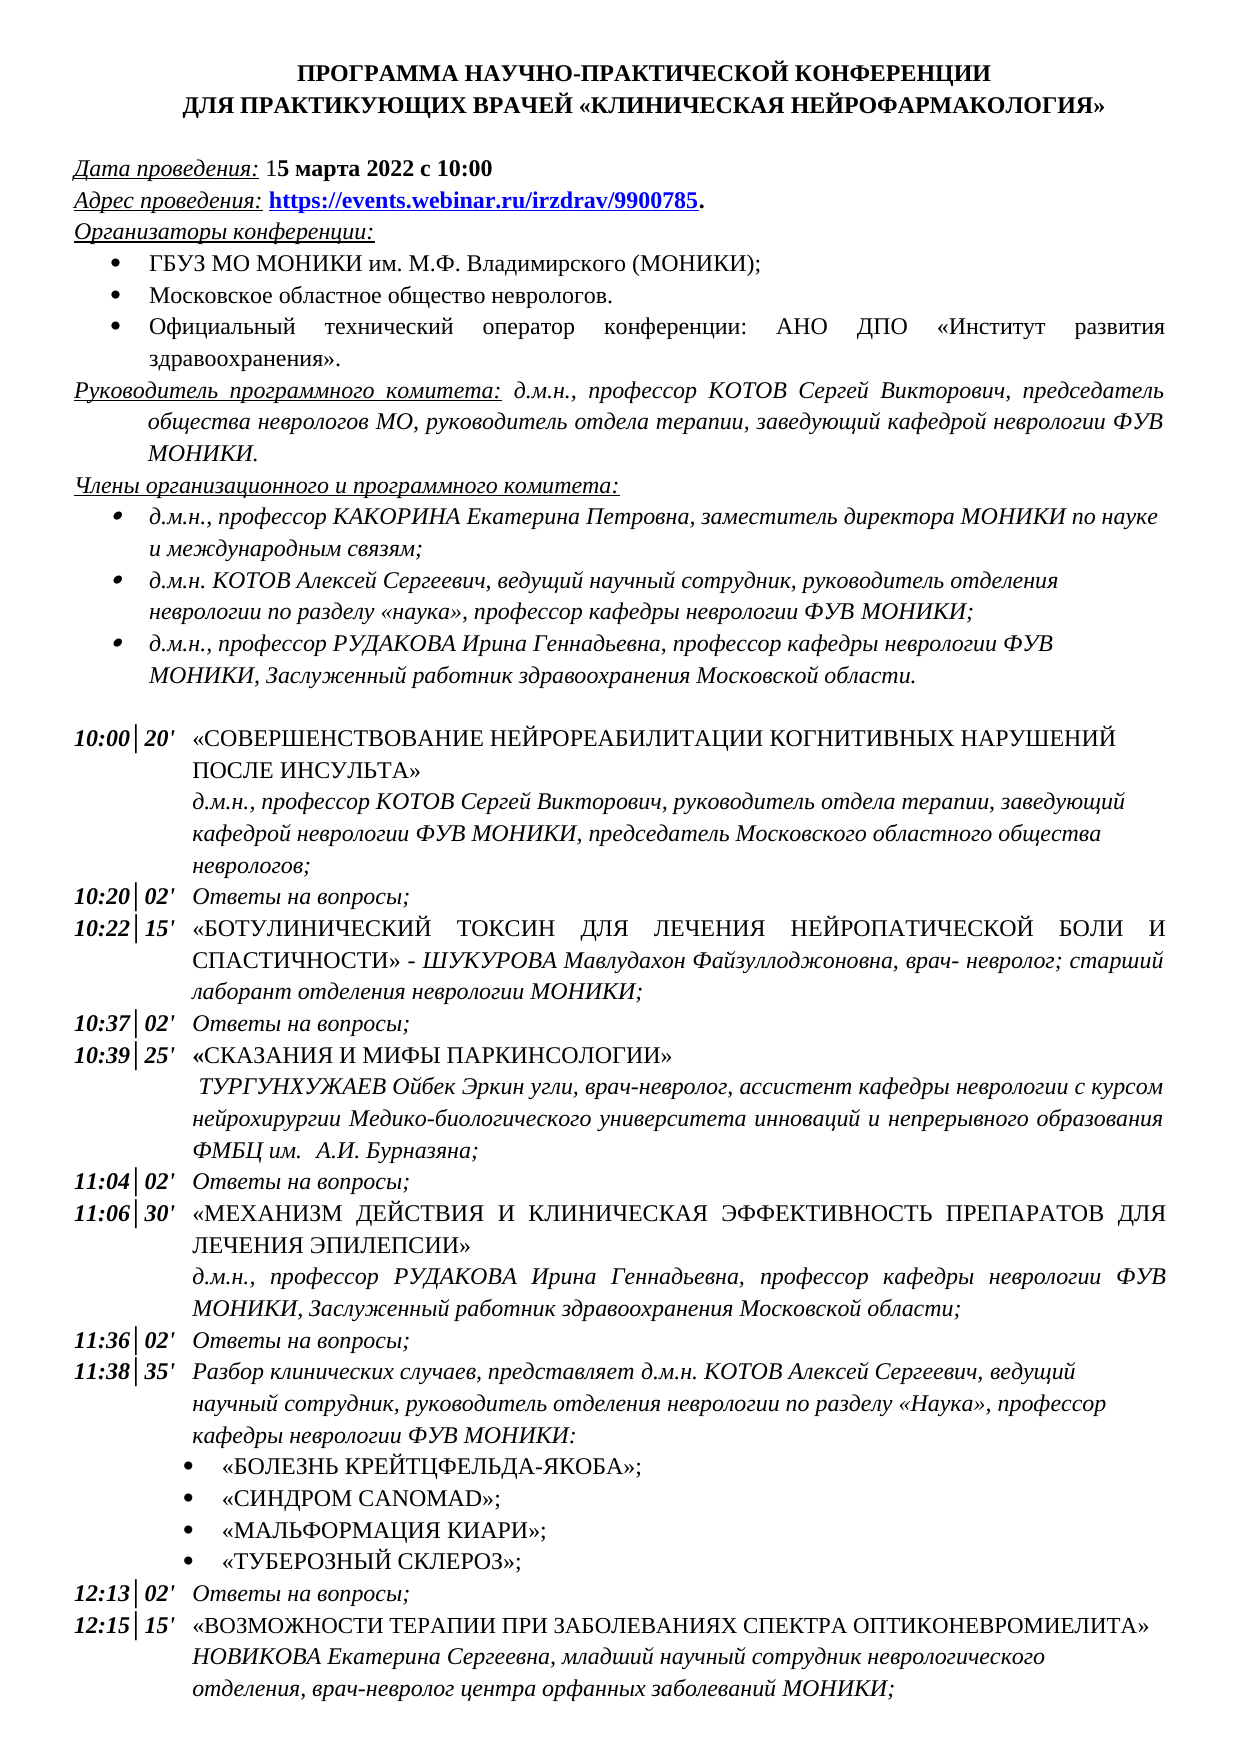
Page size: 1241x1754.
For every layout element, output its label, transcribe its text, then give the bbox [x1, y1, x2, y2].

text 11:38│35' Разбор клинических случаев, представляет д.м.н. КОТОВ Алексей Сергеевич, ведущий научный сотрудник, руководитель отделения неврологии по разделу «Наука», профессор кафедры неврологии ФУВ МОНИКИ: [74, 1357, 1167, 1448]
text 10:22│15' «Ботулинический токсин для лечения нейропатической боли и спастичности» - ШУКУРОВА Мавлудахон Файзуллоджоновна, врач- невролог; старший лаборант отделения неврологии МОНИКИ; [74, 914, 1167, 1005]
text Члены организационного и программного комитета: [74, 471, 1167, 498]
list ПРОГРАММА научно-практическОЙ конференциИ [74, 59, 1214, 87]
text д.м.н., профессор КОТОВ Сергей Викторович, руководитель отдела терапии, заведующий кафедрой неврологии ФУВ МОНИКИ, председатель Московского областного общества неврологов; [192, 787, 1167, 878]
text Организаторы конференции: [74, 217, 1167, 245]
text д.м.н., профессор РУДАКОВА Ирина Геннадьевна, профессор кафедры неврологии ФУВ МОНИКИ, Заслуженный работник здравоохранения Московской области; [192, 1262, 1167, 1322]
list д.м.н., профессор РУДАКОВА Ирина Геннадьевна, профессор кафедры неврологии ФУВ МОНИКИ, Заслуженный работник здравоохранения Московской области. [111, 629, 1167, 688]
text 12:13│02' Ответы на вопросы; [74, 1579, 134, 1607]
list «Синдром CANOMAD»; [184, 1484, 1167, 1512]
text 11:06│30' «МЕХАНИЗМ ДЕЙСТВИЯ И КЛИНИЧЕСКАЯ ЭФФЕКТИВНОСТЬ ПРЕПАРАТОВ ДЛЯ ЛЕЧЕНИЯ ЭПИЛЕПСИИ» [74, 1199, 1167, 1258]
text 11:04│02' Ответы на вопросы; [74, 1167, 134, 1195]
text 10:20│02' Ответы на вопросы; [74, 882, 134, 910]
text 11:04│02' Ответы на вопросы; [136, 1167, 1167, 1195]
list «ТУБЕРОЗНЫЙ СКЛЕРОЗ»; [184, 1547, 1167, 1575]
text 10:37│02' Ответы на вопросы; [74, 1009, 134, 1037]
list ГБУЗ МО МОНИКИ им. М.Ф. Владимирского (МОНИКИ); [111, 249, 1167, 277]
text Адрес проведения: https://events.webinar.ru/irzdrav/9900785. [74, 186, 1167, 213]
list «Мальформация Киари»; [184, 1516, 1167, 1543]
list «Болезнь Крейтцфельда-Якоба»; [184, 1452, 1167, 1480]
text 12:13│02' Ответы на вопросы; [136, 1579, 1167, 1607]
list для практикующих врачей «Клиническая нейрофармакология» [74, 91, 1214, 118]
text 11:36│02' Ответы на вопросы; [136, 1326, 1167, 1353]
list д.м.н., профессор КАКОРИНА Екатерина Петровна, заместитель директора МОНИКИ по науке и международным связям; [111, 502, 1167, 562]
text 10:00│20' «СОВЕРШЕНСТВОВАНИЕ НЕЙРОРЕАБИЛИТАЦИИ КОГНИТИВНЫХ НАРУШЕНИЙ ПОСЛЕ ИНСУЛЬТА» [74, 724, 1167, 783]
text 10:37│02' Ответы на вопросы; [136, 1009, 1167, 1037]
list Московское областное общество неврологов. [111, 281, 1167, 308]
text 10:39│25' «Сказания и мифы паркинсологии» [136, 1041, 1167, 1068]
text Руководитель программного комитета: д.м.н., профессор КОТОВ Сергей Викторович, председатель общества неврологов МО, руководитель отдела терапии, заведующий кафедрой неврологии ФУВ МОНИКИ. [74, 376, 1167, 467]
list д.м.н. КОТОВ Алексей Сергеевич, ведущий научный сотрудник, руководитель отделения неврологии по разделу «наука», профессор кафедры неврологии ФУВ МОНИКИ; [111, 566, 1167, 625]
text 10:20│02' Ответы на вопросы; [136, 882, 1167, 910]
text 12:15│15' «Возможности терапии при заболеваниях спектра оптиконевромиелита» НОВИКОВА Екатерина Сергеевна, младший научный сотрудник неврологического отделения, врач-невролог центра орфанных заболеваний МОНИКИ; [74, 1611, 1167, 1702]
text Дата проведения: 15 марта 2022 с 10:00 [74, 154, 1167, 182]
list Официальный технический оператор конференции: АНО ДПО «Институт развития здравоохранения». [111, 312, 1167, 372]
text Тургунхужаев Ойбек Эркин угли, врач-невролог, ассистент кафедры неврологии с курсом нейрохирургии Медико-биологического университета инноваций и непрерывного образования ФМБЦ им. А.И. Бурназяна; [192, 1072, 1167, 1163]
